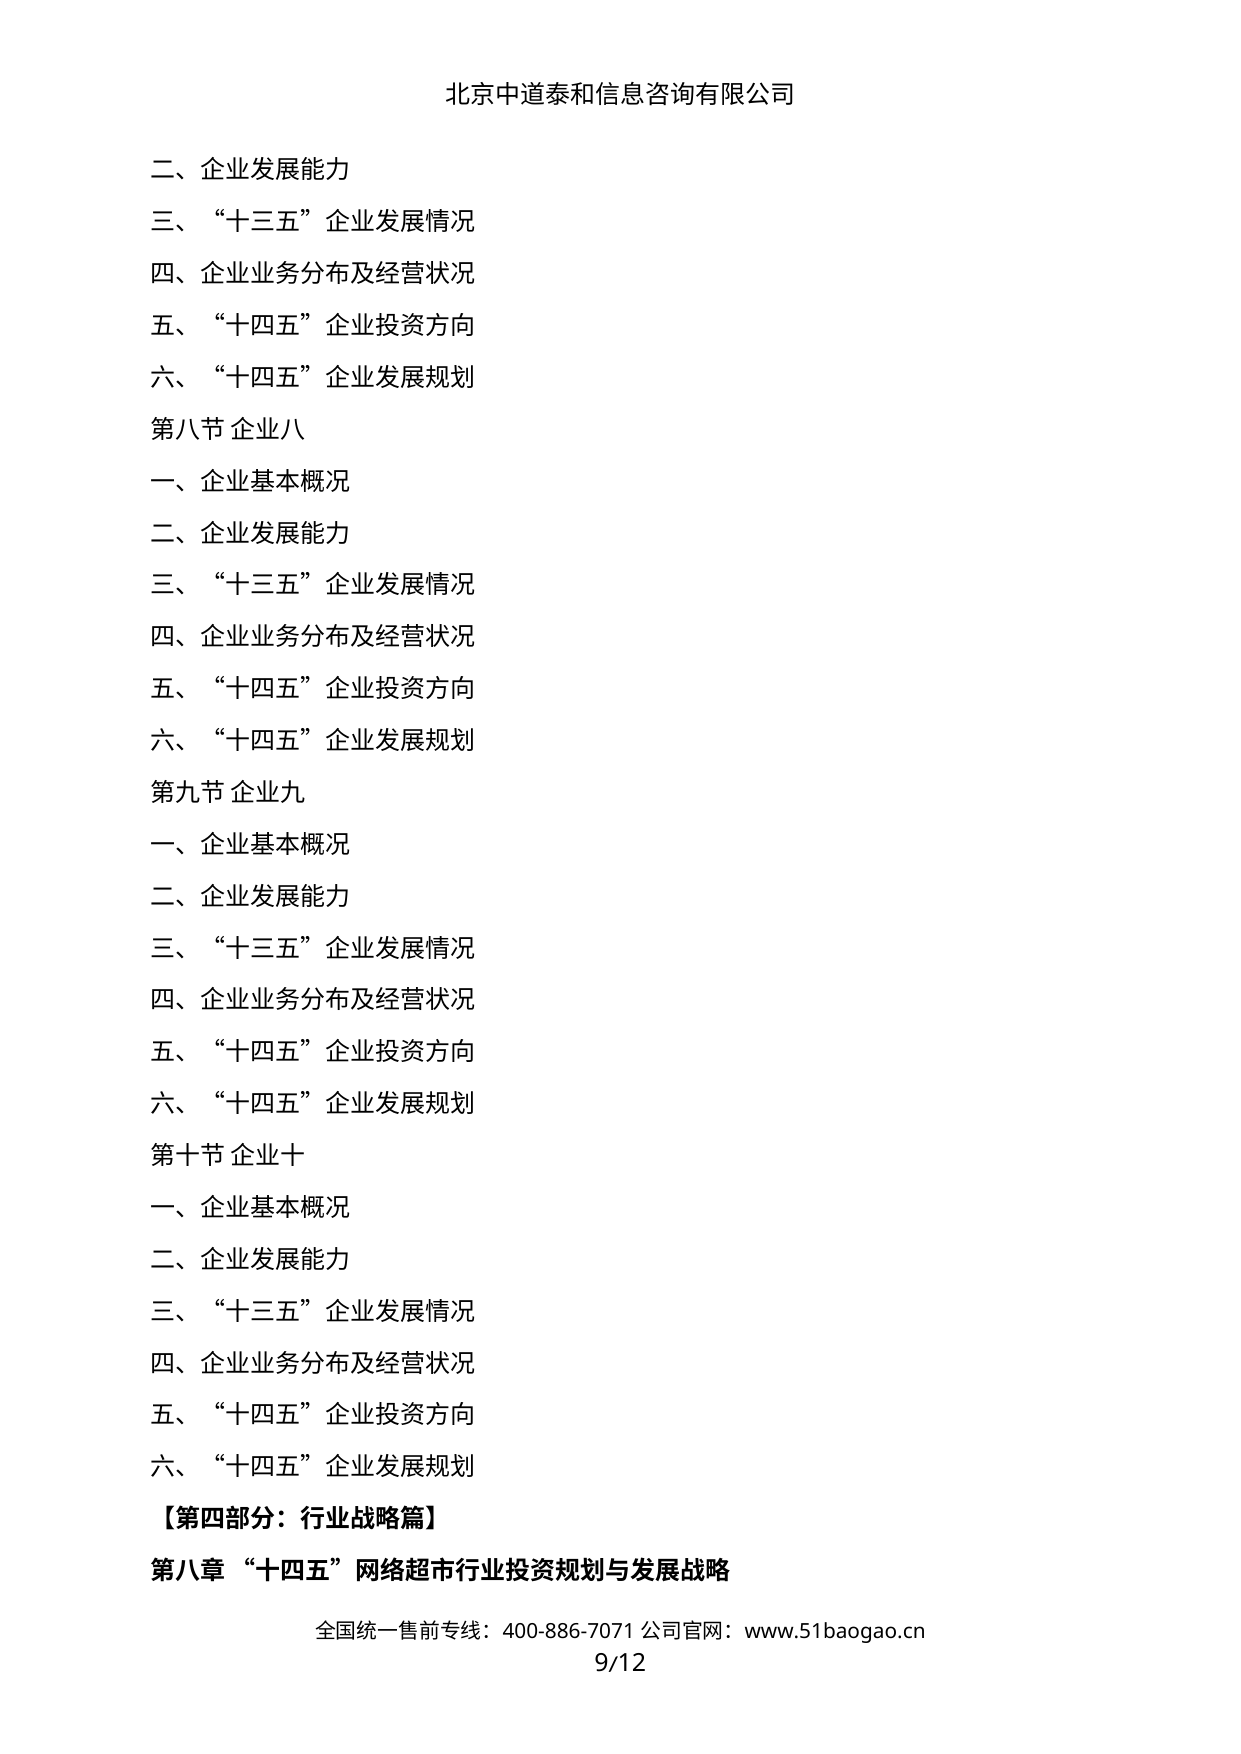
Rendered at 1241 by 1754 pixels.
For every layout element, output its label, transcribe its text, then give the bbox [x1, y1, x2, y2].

text 四、企业业务分布及经营状况 [150, 254, 1090, 290]
text 五、“十四五”企业投资方向 [150, 669, 1090, 705]
text 四、企业业务分布及经营状况 [150, 617, 1090, 653]
text 六、“十四五”企业发展规划 [150, 357, 1090, 394]
text 二、企业发展能力 [150, 150, 1090, 186]
text 五、“十四五”企业投资方向 [150, 306, 1090, 342]
text 第八章 “十四五”网络超市行业投资规划与发展战略 [150, 1551, 1090, 1587]
text 三、“十三五”企业发展情况 [150, 1291, 1090, 1327]
text 四、企业业务分布及经营状况 [150, 980, 1090, 1016]
text 六、“十四五”企业发展规划 [150, 721, 1090, 757]
text 第十节 企业十 [150, 1136, 1090, 1172]
text 五、“十四五”企业投资方向 [150, 1032, 1090, 1068]
text 四、企业业务分布及经营状况 [150, 1343, 1090, 1379]
text 【第四部分：行业战略篇】 [150, 1499, 1090, 1535]
text 五、“十四五”企业投资方向 [150, 1395, 1090, 1431]
text 六、“十四五”企业发展规划 [150, 1084, 1090, 1120]
text 第八节 企业八 [150, 409, 1090, 446]
text 一、企业基本概况 [150, 824, 1090, 861]
text 二、企业发展能力 [150, 1239, 1090, 1276]
text 三、“十三五”企业发展情况 [150, 928, 1090, 964]
text 三、“十三五”企业发展情况 [150, 565, 1090, 601]
text 二、企业发展能力 [150, 876, 1090, 912]
text 第九节 企业九 [150, 772, 1090, 809]
text 三、“十三五”企业发展情况 [150, 202, 1090, 238]
text 一、企业基本概况 [150, 1187, 1090, 1224]
text 二、企业发展能力 [150, 513, 1090, 549]
text 六、“十四五”企业发展规划 [150, 1447, 1090, 1483]
text 一、企业基本概况 [150, 461, 1090, 497]
